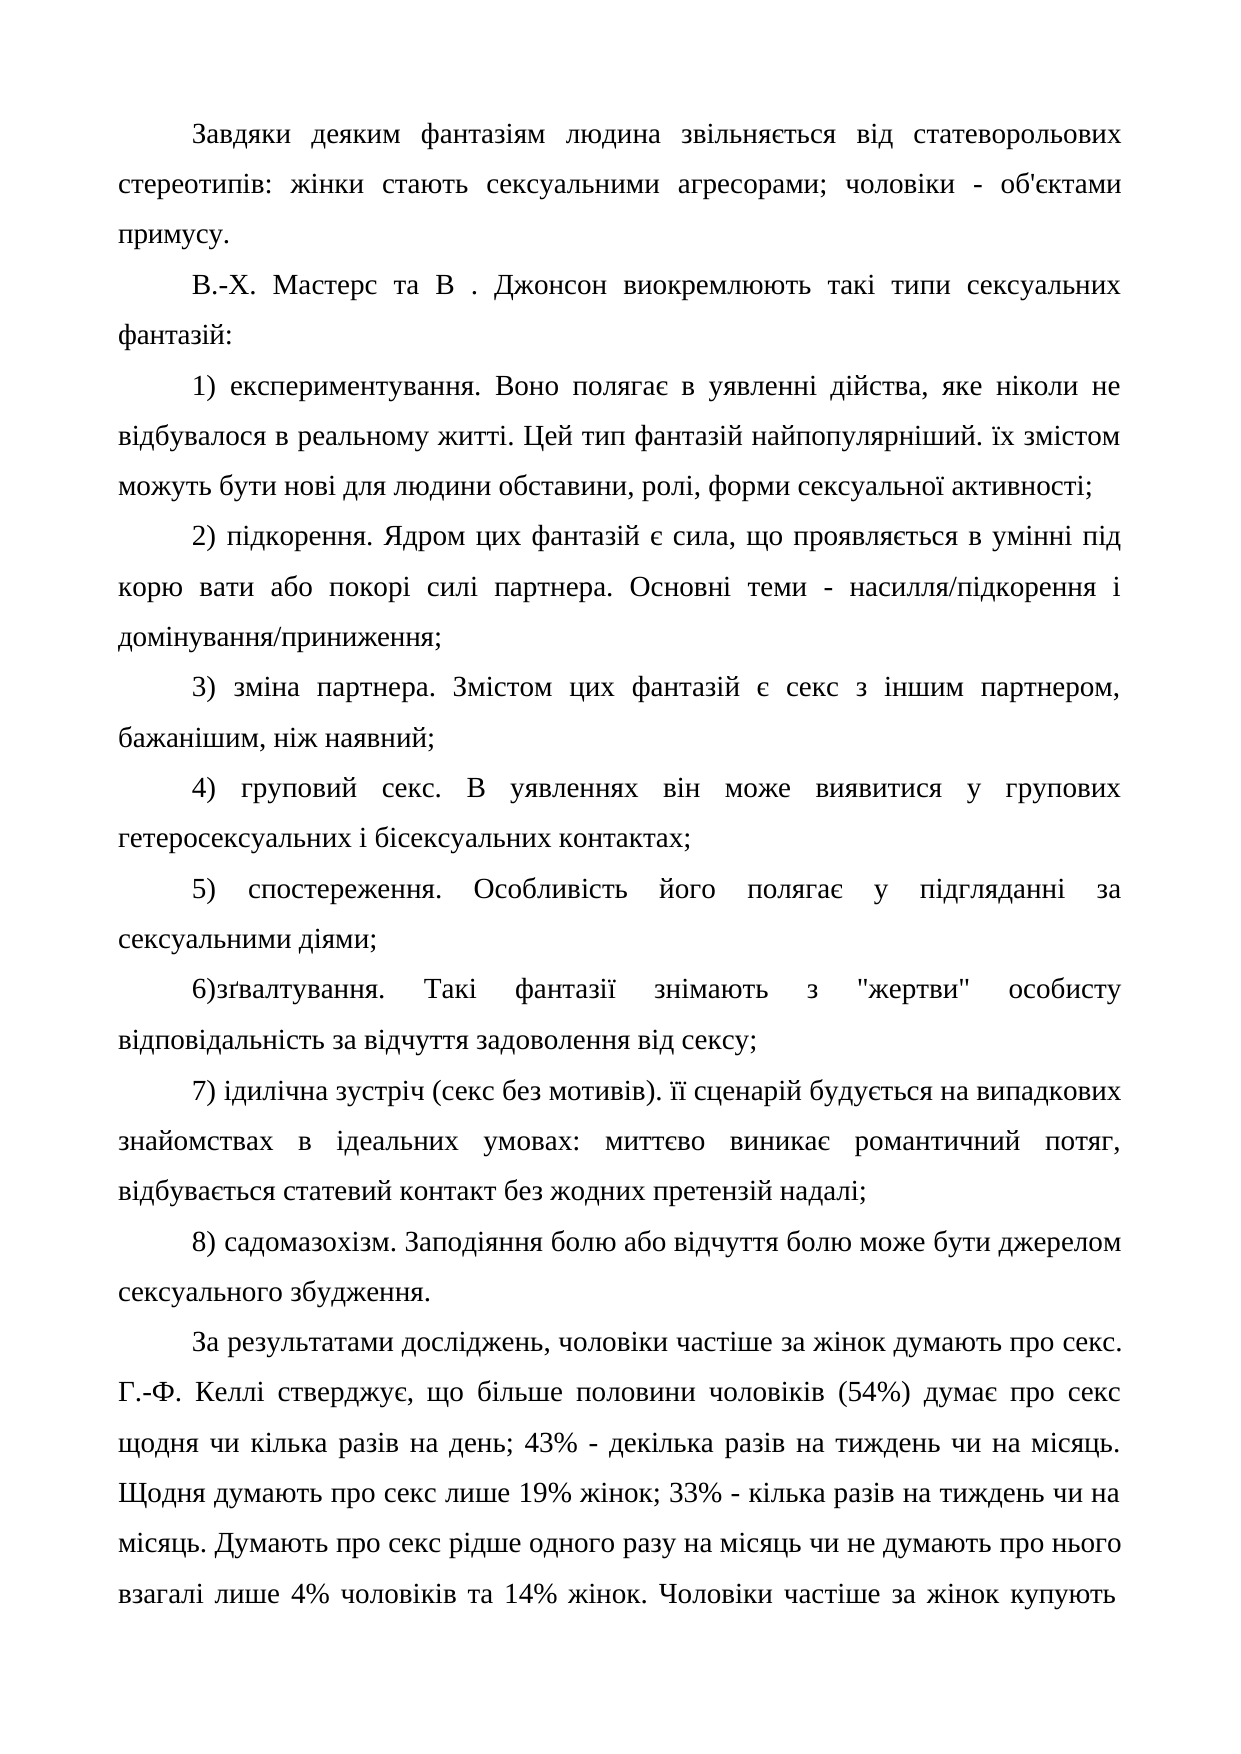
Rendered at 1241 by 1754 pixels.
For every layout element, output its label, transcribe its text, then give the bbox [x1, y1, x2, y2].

list ідилічна зустріч (секс без мотивів). її сценарій будується на випадкових знайомствах в ідеальних умовах: миттєво виникає романтичний потяг, відбувається статевий контакт без жодних претензій надалі; [118, 1073, 1122, 1207]
list садомазохізм. Заподіяння болю або відчуття болю може бути джерелом сексуального збудження. [118, 1224, 1122, 1307]
text В.-Х. Мастерс та В . Джонсон виокремлюють такі типи сексуальних фантазій: [118, 267, 1122, 351]
list зґвалтування. Такі фантазії знімають з "жертви" особисту відповідальність за відчуття задоволення від сексу; [118, 971, 1122, 1056]
text Завдяки деяким фантазіям людина звільняється від статеворольових стереотипів: жінки стають сексуальними агресорами; чоловіки - об'єктами примусу. [118, 116, 1122, 250]
list груповий секс. В уявленнях він може виявитися у групових гетеросексуальних і бісексуальних контактах; [118, 770, 1122, 854]
list спостереження. Особливість його полягає у підгляданні за сексуальними діями; [118, 871, 1122, 955]
list підкорення. Ядром цих фантазій є сила, що проявляється в умінні під корю вати або покорі силі партнера. Основні теми - насилля/підкорення і домінування/приниження; [118, 518, 1122, 653]
list зміна партнера. Змістом цих фантазій є секс з іншим партнером, бажанішим, ніж наявний; [118, 669, 1122, 753]
list експериментування. Воно полягає в уявленні дійства, яке ніколи не відбувалося в реальному житті. Цей тип фантазій найпопулярніший. їх змістом можуть бути нові для людини обставини, ролі, форми сексуальної активності; [118, 368, 1122, 502]
text За результатами досліджень, чоловіки частіше за жінок думають про секс. Г.-Ф. Келлі стверджує, що більше половини чоловіків (54%) думає про секс щодня чи кілька разів на день; 43% - декілька разів на тиждень чи на місяць. Щодня думають про секс лише 19% жінок; 33% - кілька разів на тиждень чи на місяць. Думають про секс рідше одного разу на місяць чи не думають про нього взагалі лише 4% чоловіків та 14% жінок. Чоловіки частіше за жінок купують [118, 1324, 1122, 1609]
